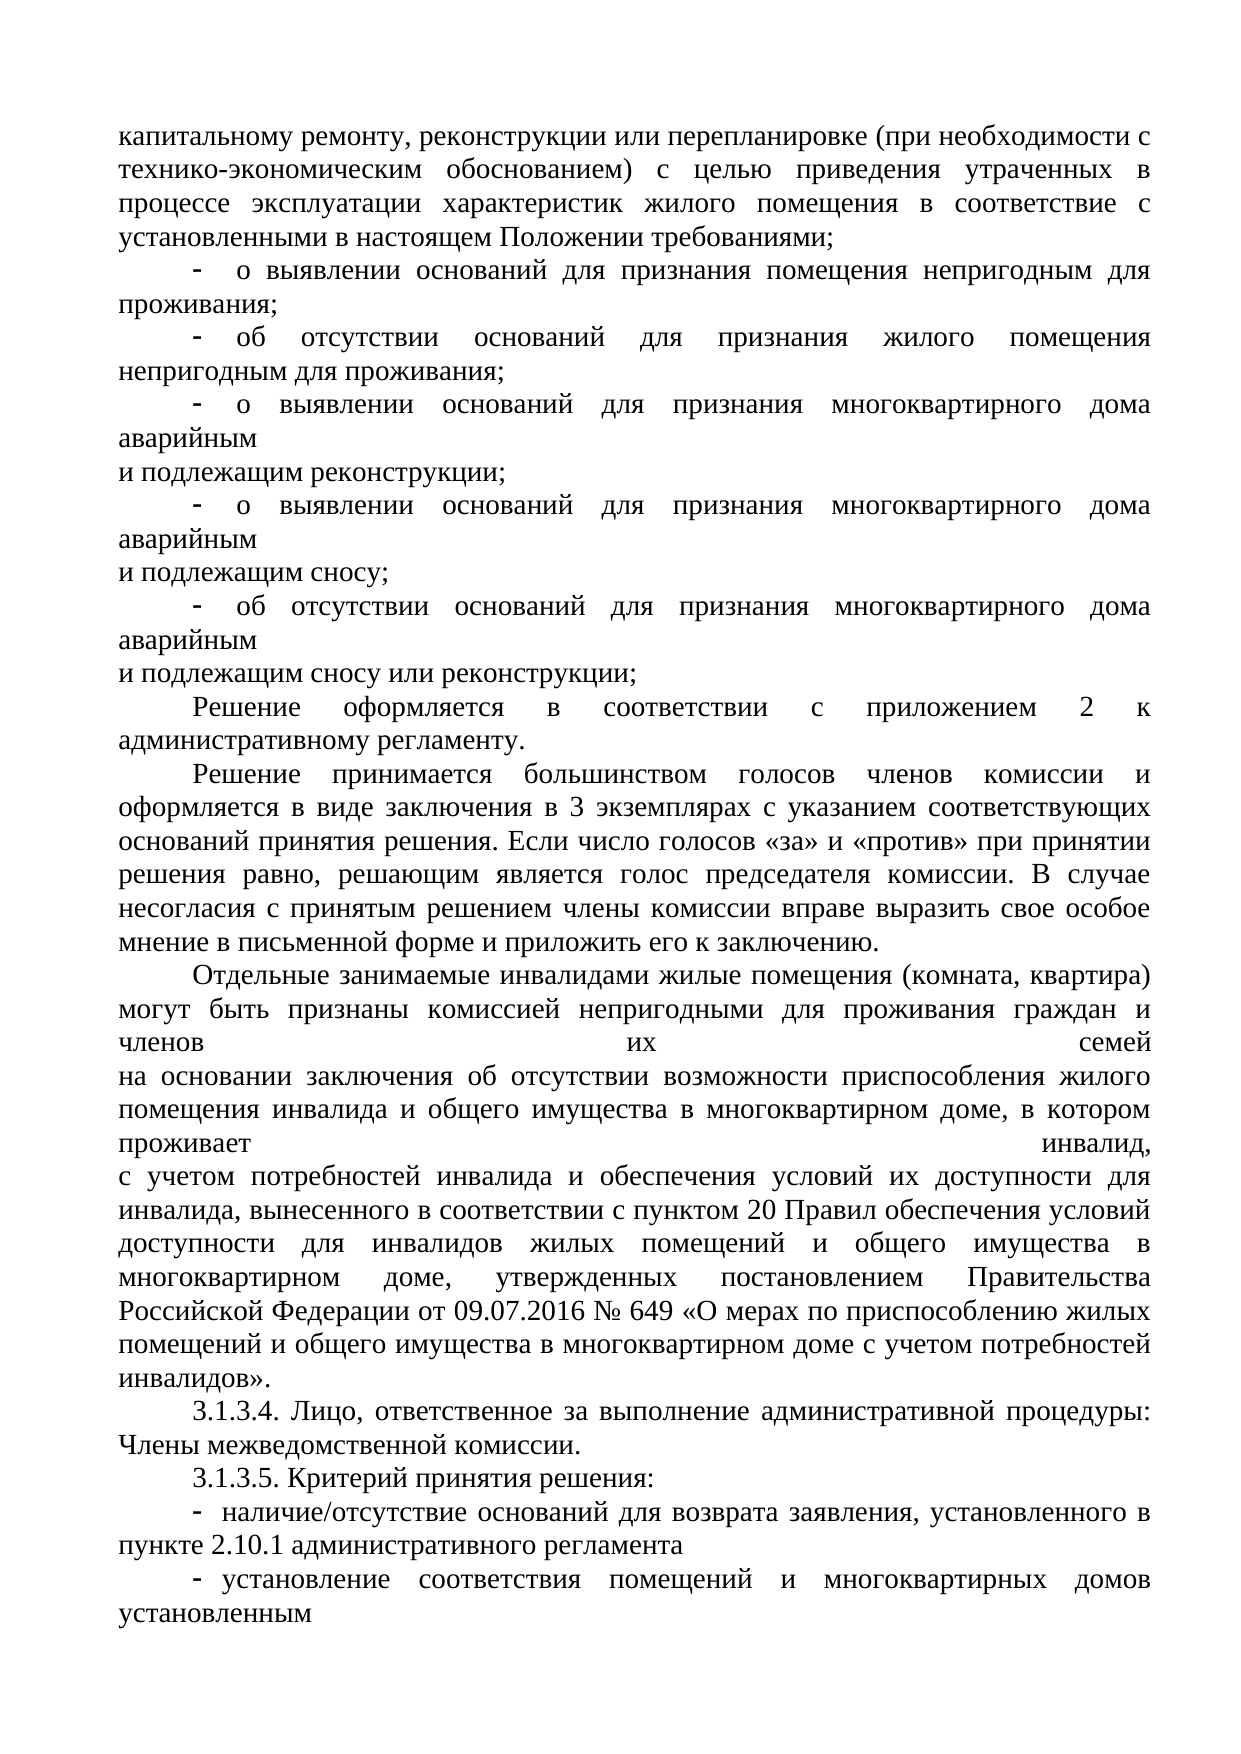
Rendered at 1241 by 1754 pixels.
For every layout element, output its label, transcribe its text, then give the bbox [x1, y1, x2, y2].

text Решение принимается большинством голосов членов комиссии и оформляется в виде заключения в 3 экземплярах с указанием соответствующих оснований принятия решения. Если число голосов «за» и «против» при принятии решения равно, решающим является голос председателя комиссии. В случае несогласия с принятым решением члены комиссии вправе выразить свое особое мнение в письменной форме и приложить его к заключению. [118, 756, 1152, 957]
text 3.1.3.4. Лицо, ответственное за выполнение административной процедуры: Члены межведомственной комиссии. [118, 1393, 1152, 1460]
list об отсутствии оснований для признания многоквартирного дома аварийным и подлежащим сносу или реконструкции; [118, 588, 1152, 689]
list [118, 1561, 1152, 1628]
text 3.1.3.5. Критерий принятия решения: [118, 1460, 1152, 1494]
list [118, 118, 1152, 252]
list наличие/отсутствие оснований для возврата заявления, установленного в пункте 2.10.1 административного регламента [118, 1494, 1152, 1561]
list о выявлении оснований для признания многоквартирного дома аварийным и подлежащим реконструкции; [118, 387, 1152, 487]
list о выявлении оснований для признания многоквартирного дома аварийным и подлежащим сносу; [118, 487, 1152, 588]
list о выявлении оснований для признания помещения непригодным для проживания; [118, 252, 1152, 319]
text Решение оформляется в соответствии с приложением 2 к административному регламенту. [118, 689, 1152, 756]
list об отсутствии оснований для признания жилого помещения непригодным для проживания; [118, 319, 1152, 387]
text Отдельные занимаемые инвалидами жилые помещения (комната, квартира) могут быть признаны комиссией непригодными для проживания граждан и членов их семей на основании заключения об отсутствии возможности приспособления жилого помещения инвалида и общего имущества в многоквартирном доме, в котором проживает инвалид, с учетом потребностей инвалида и обеспечения условий их доступности для инвалида, вынесенного в соответствии с пунктом 20 Правил обеспечения условий доступности для инвалидов жилых помещений и общего имущества в многоквартирном доме, утвержденных постановлением Правительства Российской Федерации от 09.07.2016 № 649 «О мерах по приспособлению жилых помещений и общего имущества в многоквартирном доме с учетом потребностей инвалидов». [118, 957, 1152, 1393]
